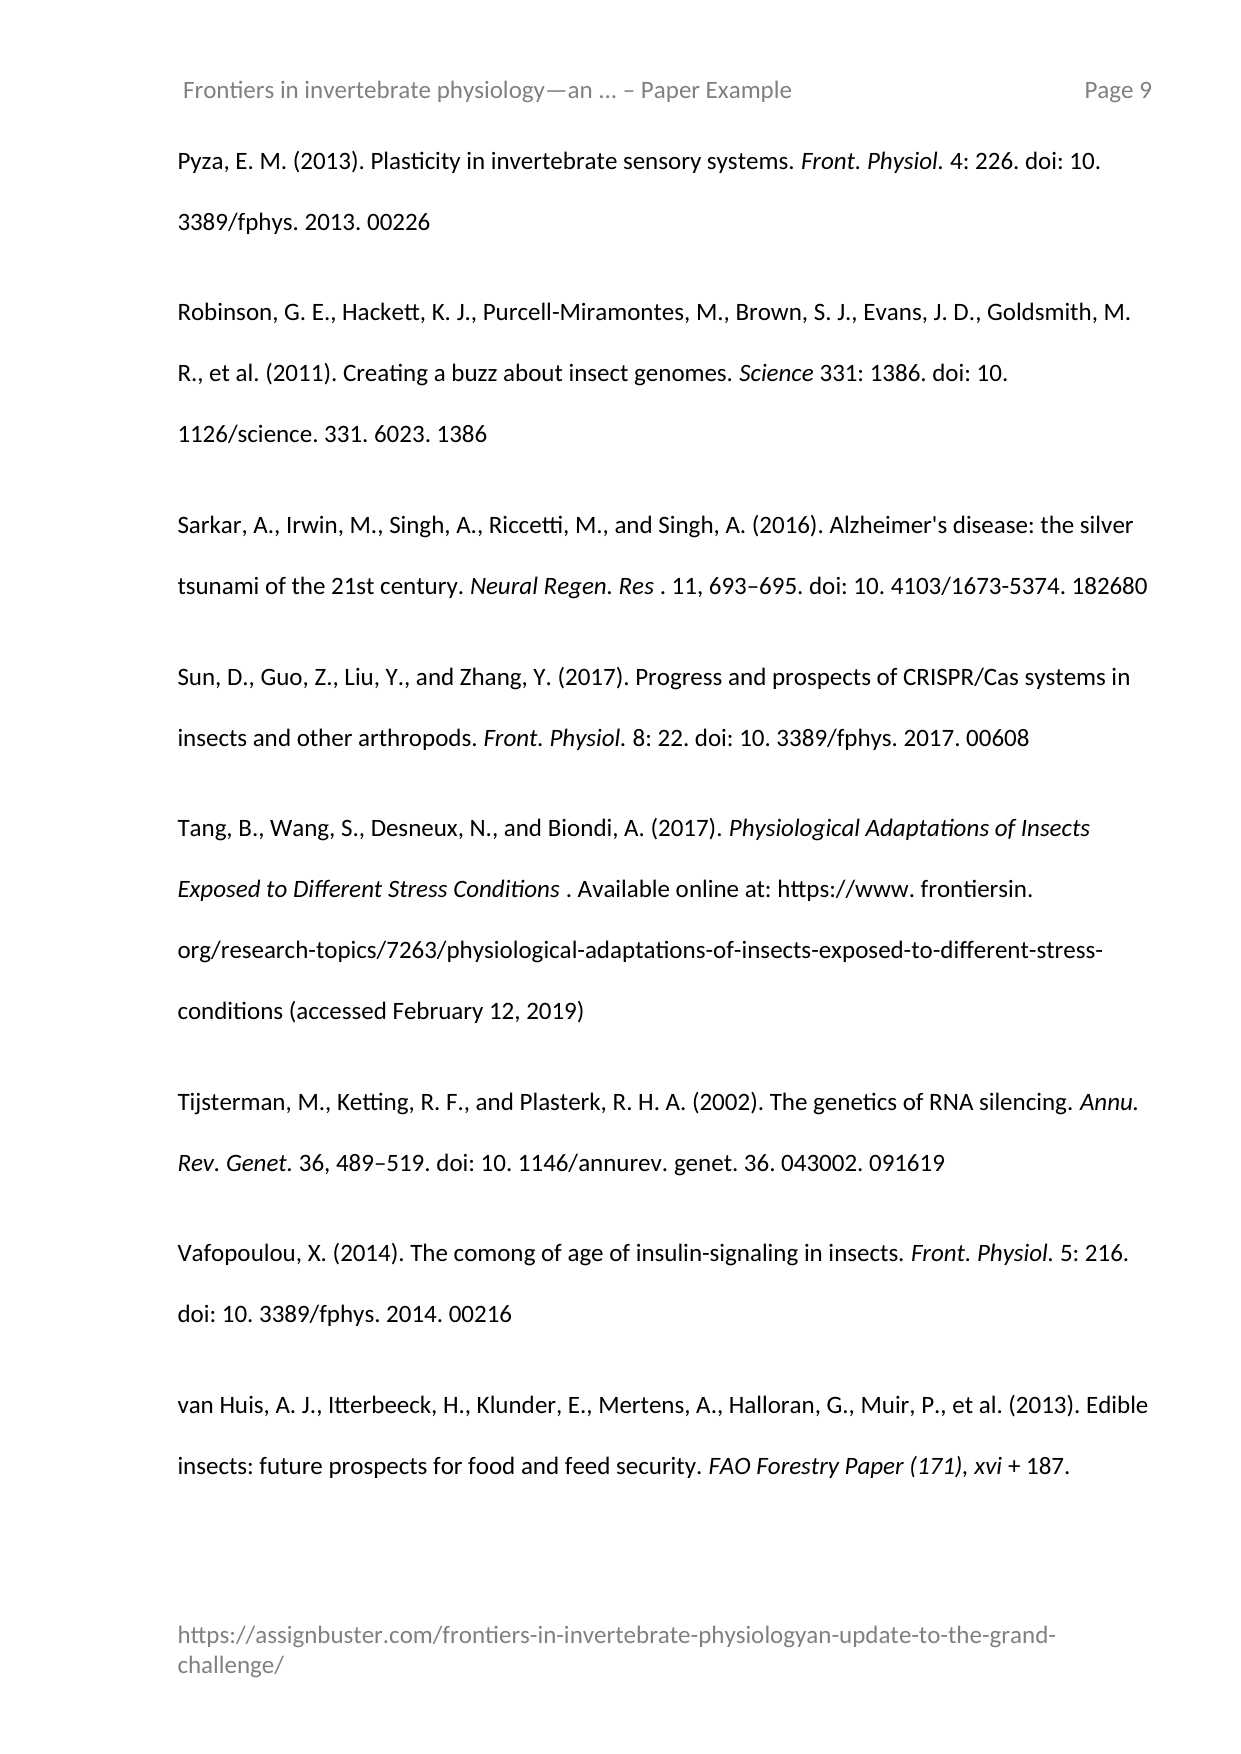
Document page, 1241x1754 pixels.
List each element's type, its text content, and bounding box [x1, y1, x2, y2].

text van Huis, A. J., Itterbeeck, H., Klunder, E., Mertens, A., Halloran, G., Muir, P., et al. (2013). Edible insects: future prospects for food and feed security. FAO Forestry Paper (171), xvi + 187. [177, 1389, 1152, 1481]
text Tang, B., Wang, S., Desneux, N., and Biondi, A. (2017). Physiological Adaptations of Insects Exposed to Different Stress Conditions . Available online at: https://www. frontiersin. org/research-topics/7263/physiological-adaptations-of-insects-exposed-to-different-stress-conditions (accessed February 12, 2019) [177, 812, 1152, 1026]
text Pyza, E. M. (2013). Plasticity in invertebrate sensory systems. Front. Physiol. 4: 226. doi: 10. 3389/fphys. 2013. 00226 [177, 145, 1152, 237]
text Vafopoulou, X. (2014). The comong of age of insulin-signaling in insects. Front. Physiol. 5: 216. doi: 10. 3389/fphys. 2014. 00216 [177, 1237, 1152, 1329]
text Robinson, G. E., Hackett, K. J., Purcell-Miramontes, M., Brown, S. J., Evans, J. D., Goldsmith, M. R., et al. (2011). Creating a buzz about insect genomes. Science 331: 1386. doi: 10. 1126/science. 331. 6023. 1386 [177, 297, 1152, 449]
text Sarkar, A., Irwin, M., Singh, A., Riccetti, M., and Singh, A. (2016). Alzheimer's disease: the silver tsunami of the 21st century. Neural Regen. Res . 11, 693–695. doi: 10. 4103/1673-5374. 182680 [177, 509, 1152, 601]
text Tijsterman, M., Ketting, R. F., and Plasterk, R. H. A. (2002). The genetics of RNA silencing. Annu. Rev. Genet. 36, 489–519. doi: 10. 1146/annurev. genet. 36. 043002. 091619 [177, 1086, 1152, 1177]
text Sun, D., Guo, Z., Liu, Y., and Zhang, Y. (2017). Progress and prospects of CRISPR/Cas systems in insects and other arthropods. Front. Physiol. 8: 22. doi: 10. 3389/fphys. 2017. 00608 [177, 661, 1152, 752]
